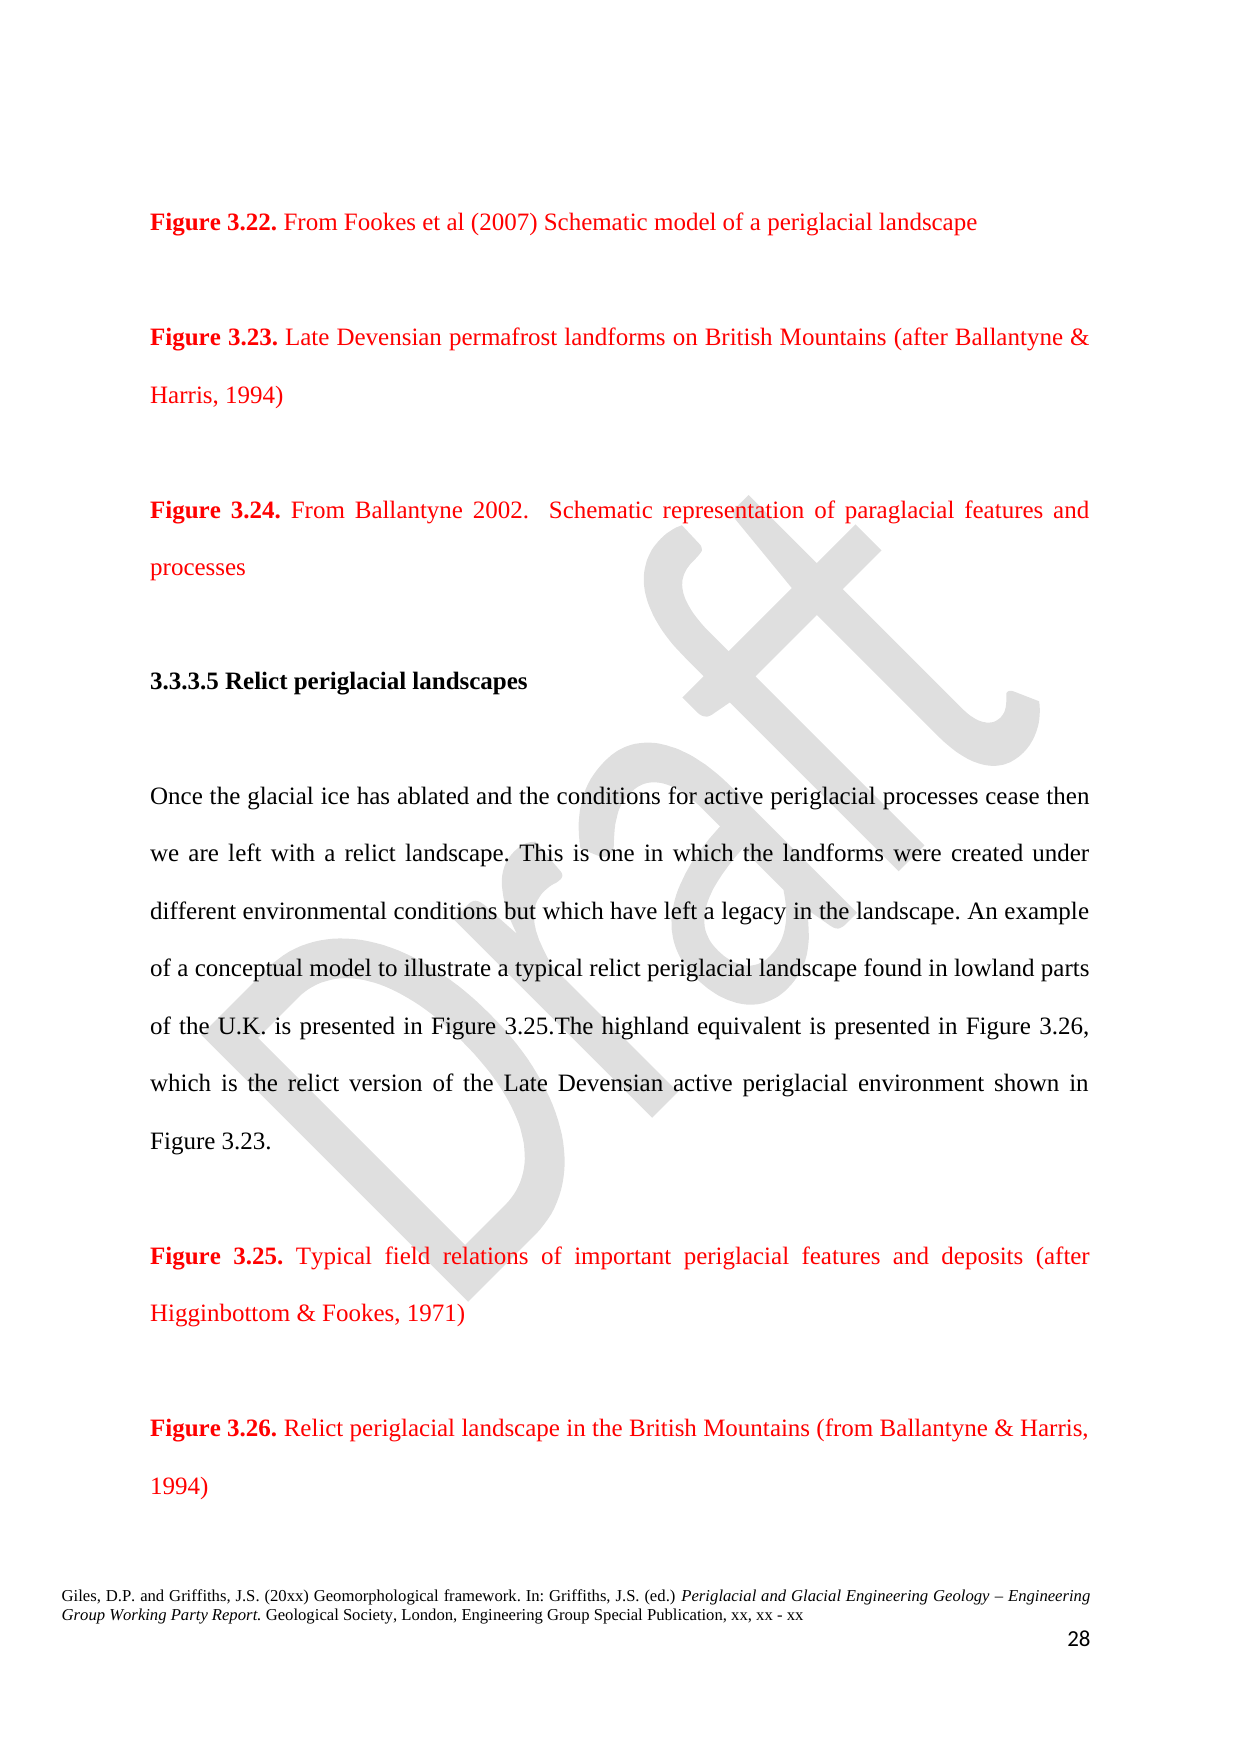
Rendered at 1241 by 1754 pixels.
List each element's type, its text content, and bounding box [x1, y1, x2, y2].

text Once the glacial ice has ablated and the conditions for active periglacial processes cease then we are left with a relict landscape. This is one in which the landforms were created under different environmental conditions but which have left a legacy in the landscape. An example of a conceptual model to illustrate a typical relict periglacial landscape found in lowland parts of the U.K. is presented in Figure 3.25.The highland equivalent is presented in Figure 3.26, which is the relict version of the Late Devensian active periglacial environment shown in Figure 3.23. [150, 781, 1090, 1155]
text Figure 3.24. From Ballantyne 2002. Schematic representation of paraglacial features and processes [150, 495, 1090, 581]
text Figure 3.23. Late Devensian permafrost landforms on British Mountains (after Ballantyne & Harris, 1994) [150, 322, 1090, 409]
text Figure 3.25. Typical field relations of important periglacial features and deposits (after Higginbottom & Fookes, 1971) [150, 1241, 1090, 1327]
text 3.3.3.5 Relict periglacial landscapes [150, 666, 1090, 695]
text Figure 3.22. From Fookes et al (2007) Schematic model of a periglacial landscape [150, 207, 1090, 236]
text Figure 3.26. Relict periglacial landscape in the British Mountains (from Ballantyne & Harris, 1994) [150, 1413, 1090, 1500]
